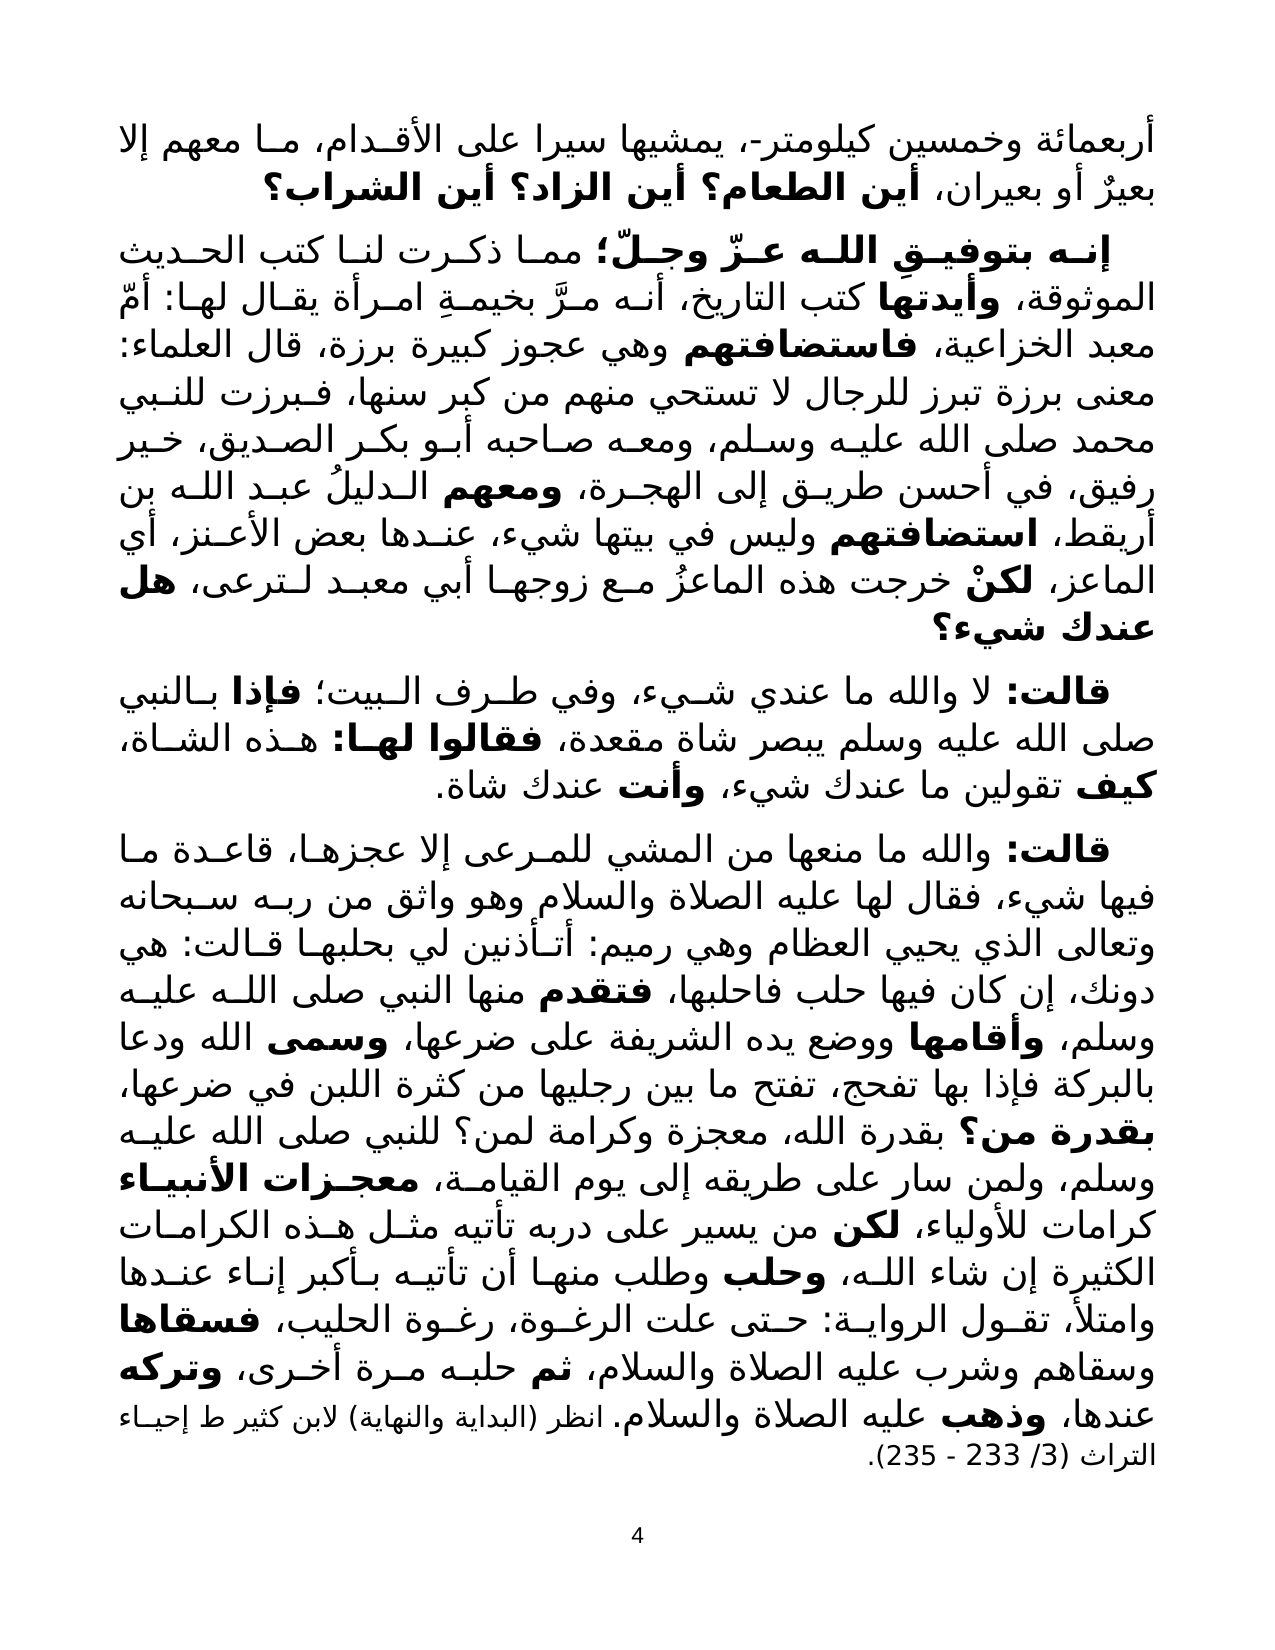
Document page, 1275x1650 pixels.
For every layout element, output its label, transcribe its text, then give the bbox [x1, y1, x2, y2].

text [118, 118, 1157, 209]
text إنه بتوفيقِ الله عزّ وجلّ؛ مما ذكرت لنا كتب الحديث الموثوقة، وأيدتها كتب التاريخ، أنه مرَّ بخيمةِ امرأة يقال لها: أمّ معبد الخزاعية، فاستضافتهم وهي عجوز كبيرة برزة، قال العلماء: معنى برزة تبرز للرجال لا تستحي منهم من كبر سنها، فبرزت للنبي محمد صلى الله عليه وسلم، ومعه صاحبه أبو بكر الصديق، خير رفيق، في أحسن طريق إلى الهجرة، ومعهم الدليلُ عبد الله بن أريقط، استضافتهم وليس في بيتها شيء، عندها بعض الأعنز، أي الماعز، لكنْ خرجت هذه الماعزُ مع زوجها أبي معبد لترعى، هل عندك شيء؟ [118, 229, 1157, 649]
text قالت: لا والله ما عندي شيء، وفي طرف البيت؛ فإذا بالنبي صلى الله عليه وسلم يبصر شاة مقعدة، فقالوا لها: هذه الشاة، كيف تقولين ما عندك شيء، وأنت عندك شاة. [118, 669, 1157, 807]
text قالت: والله ما منعها من المشي للمرعى إلا عجزها، قاعدة ما فيها شيء، فقال لها عليه الصلاة والسلام وهو واثق من ربه سبحانه وتعالى الذي يحيي العظام وهي رميم: أتأذنين لي بحلبها قالت: هي دونك، إن كان فيها حلب فاحلبها، فتقدم منها النبي صلى الله عليه وسلم، وأقامها ووضع يده الشريفة على ضرعها، وسمى الله ودعا بالبركة فإذا بها تفحج، تفتح ما بين رجليها من كثرة اللبن في ضرعها، بقدرة من؟ بقدرة الله، معجزة وكرامة لمن؟ للنبي صلى الله عليه وسلم، ولمن سار على طريقه إلى يوم القيامة، معجزات الأنبياء كرامات للأولياء، لكن من يسير على دربه تأتيه مثل هذه الكرامات الكثيرة إن شاء الله، وحلب وطلب منها أن تأتيه بأكبر إناء عندها وامتلأ، تقول الرواية: حتى علت الرغوة، رغوة الحليب، فسقاها وسقاهم وشرب عليه الصلاة والسلام، ثم حلبه مرة أخرى، وتركه عندها، وذهب عليه الصلاة والسلام. انظر (البداية والنهاية) لابن كثير ط إحياء التراث (3/ 233 - 235). [118, 827, 1157, 1473]
